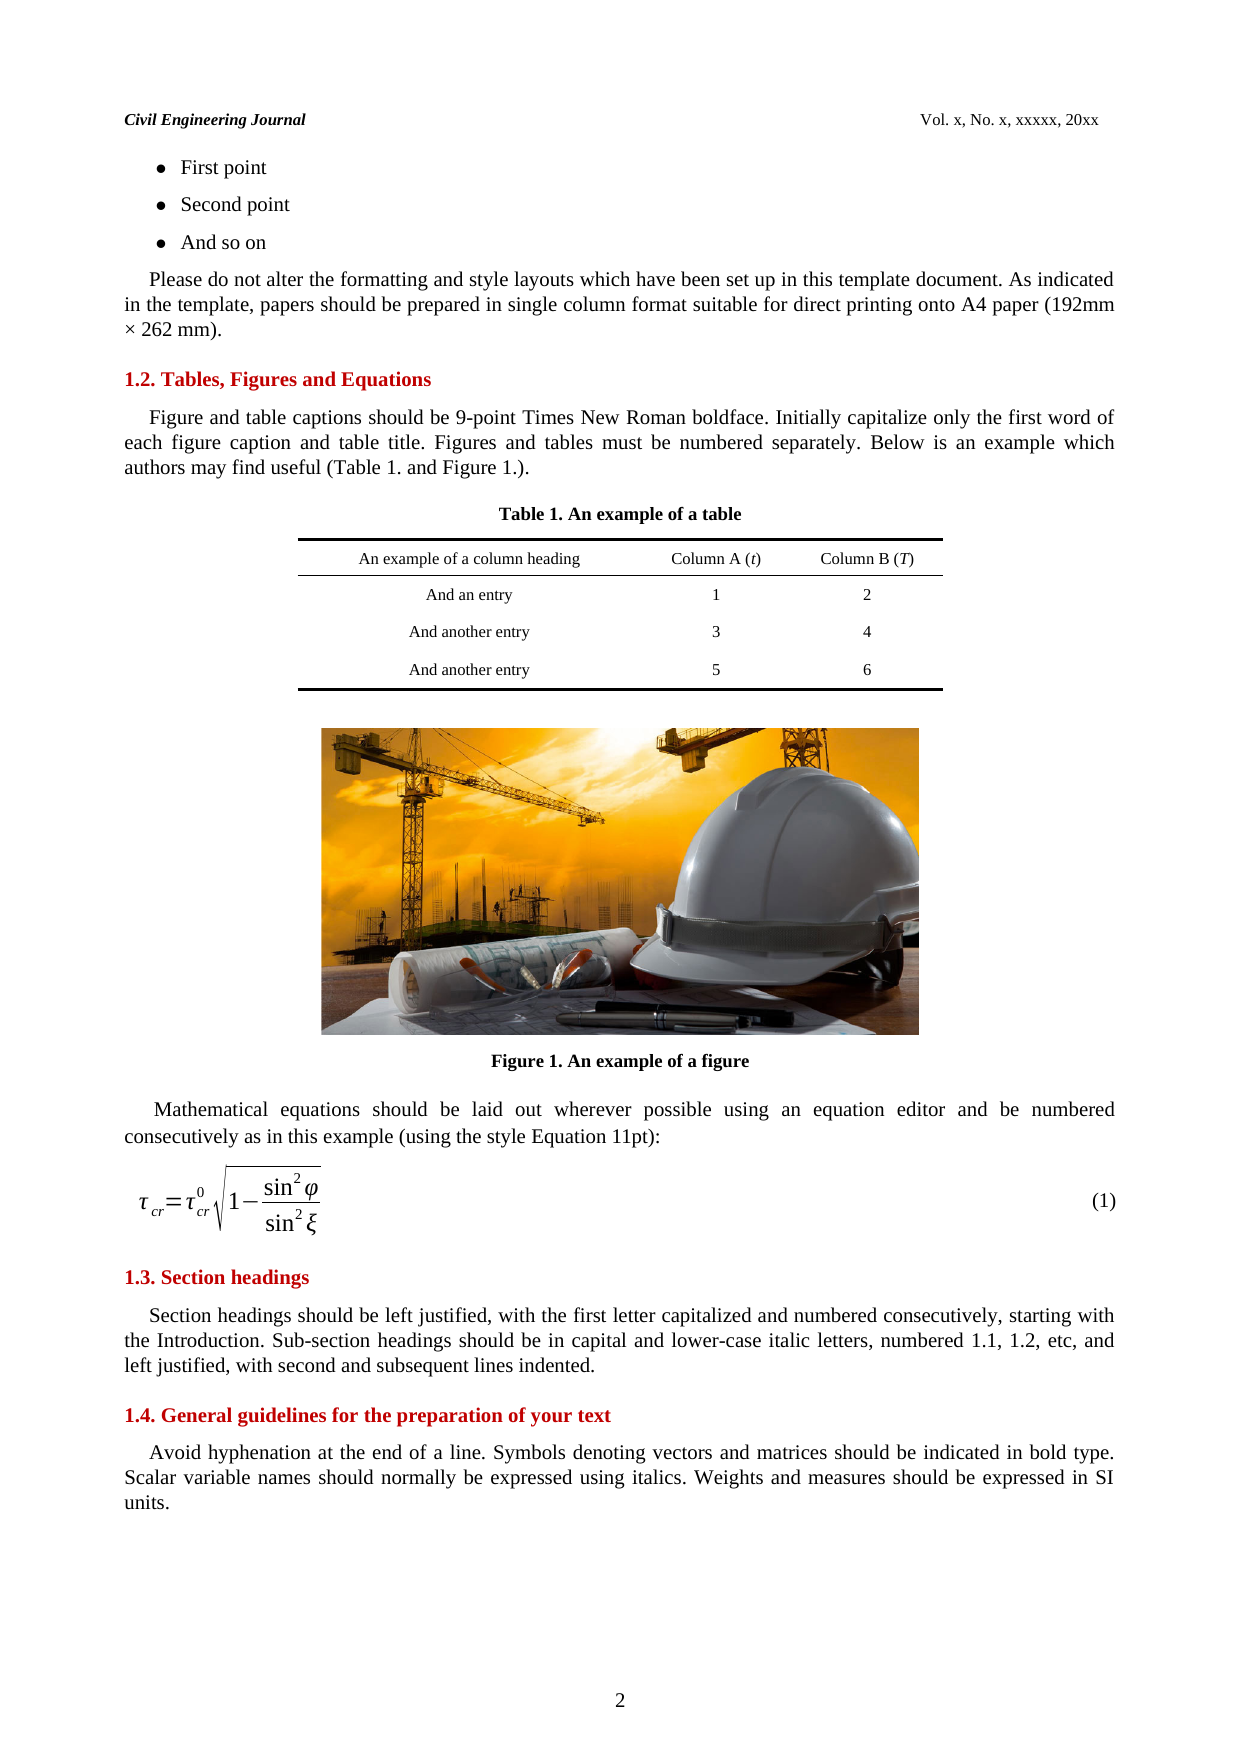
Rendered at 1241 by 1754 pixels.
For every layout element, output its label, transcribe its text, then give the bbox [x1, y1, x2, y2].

text Figure and table captions should be 9-point Times New Roman boldface. Initially capitalize only the first word of each figure caption and table title. Figures and tables must be numbered separately. Below is an example which authors may find useful (Table 1. and Figure 1.). [124, 404, 1116, 479]
table_header Column B (T) [791, 541, 943, 575]
table_cell And another entry [298, 613, 640, 650]
text Avoid hyphenation at the end of a line. Symbols denoting vectors and matrices should be indicated in bold type. Scalar variable names should normally be expressed using italics. Weights and measures should be expressed in SI units. [124, 1440, 1116, 1515]
picture [321, 728, 919, 1035]
table_cell 6 [791, 650, 943, 687]
text General guidelines for the preparation of your text [124, 1402, 1116, 1427]
text Section headings [124, 1265, 1116, 1290]
text Tables, Figures and Equations [124, 367, 1116, 392]
table_cell 3 [640, 613, 791, 650]
list Second point [155, 192, 1116, 217]
table_cell 2 [791, 576, 943, 612]
table_header [113, 1164, 609, 1240]
text Table 1. An example of a table [124, 504, 1116, 525]
table_cell 4 [791, 613, 943, 650]
table_header An example of a column heading [298, 541, 640, 575]
text Please do not alter the formatting and style layouts which have been set up in this template document. As indicated in the template, papers should be prepared in single column format suitable for direct printing onto A4 paper (192mm × 262 mm). [124, 267, 1116, 342]
table_header (1) [610, 1164, 1127, 1240]
table_cell And an entry [298, 576, 640, 612]
list First point [155, 154, 1116, 179]
table_cell And another entry [298, 650, 640, 687]
table_header Column A (t) [640, 541, 791, 575]
table_cell 1 [640, 576, 791, 612]
text Section headings should be left justified, with the first letter capitalized and numbered consecutively, starting with the Introduction. Sub-section headings should be in capital and lower-case italic letters, numbered 1.1, 1.2, etc, and left justified, with second and subsequent lines indented. [124, 1302, 1116, 1377]
list And so on [155, 229, 1116, 254]
table_cell 5 [640, 650, 791, 687]
text Mathematical equations should be laid out wherever possible using an equation editor and be numbered consecutively as in this example (using the style Equation 11pt): [124, 1097, 1116, 1148]
text Figure 1. An example of a figure [124, 1051, 1116, 1072]
